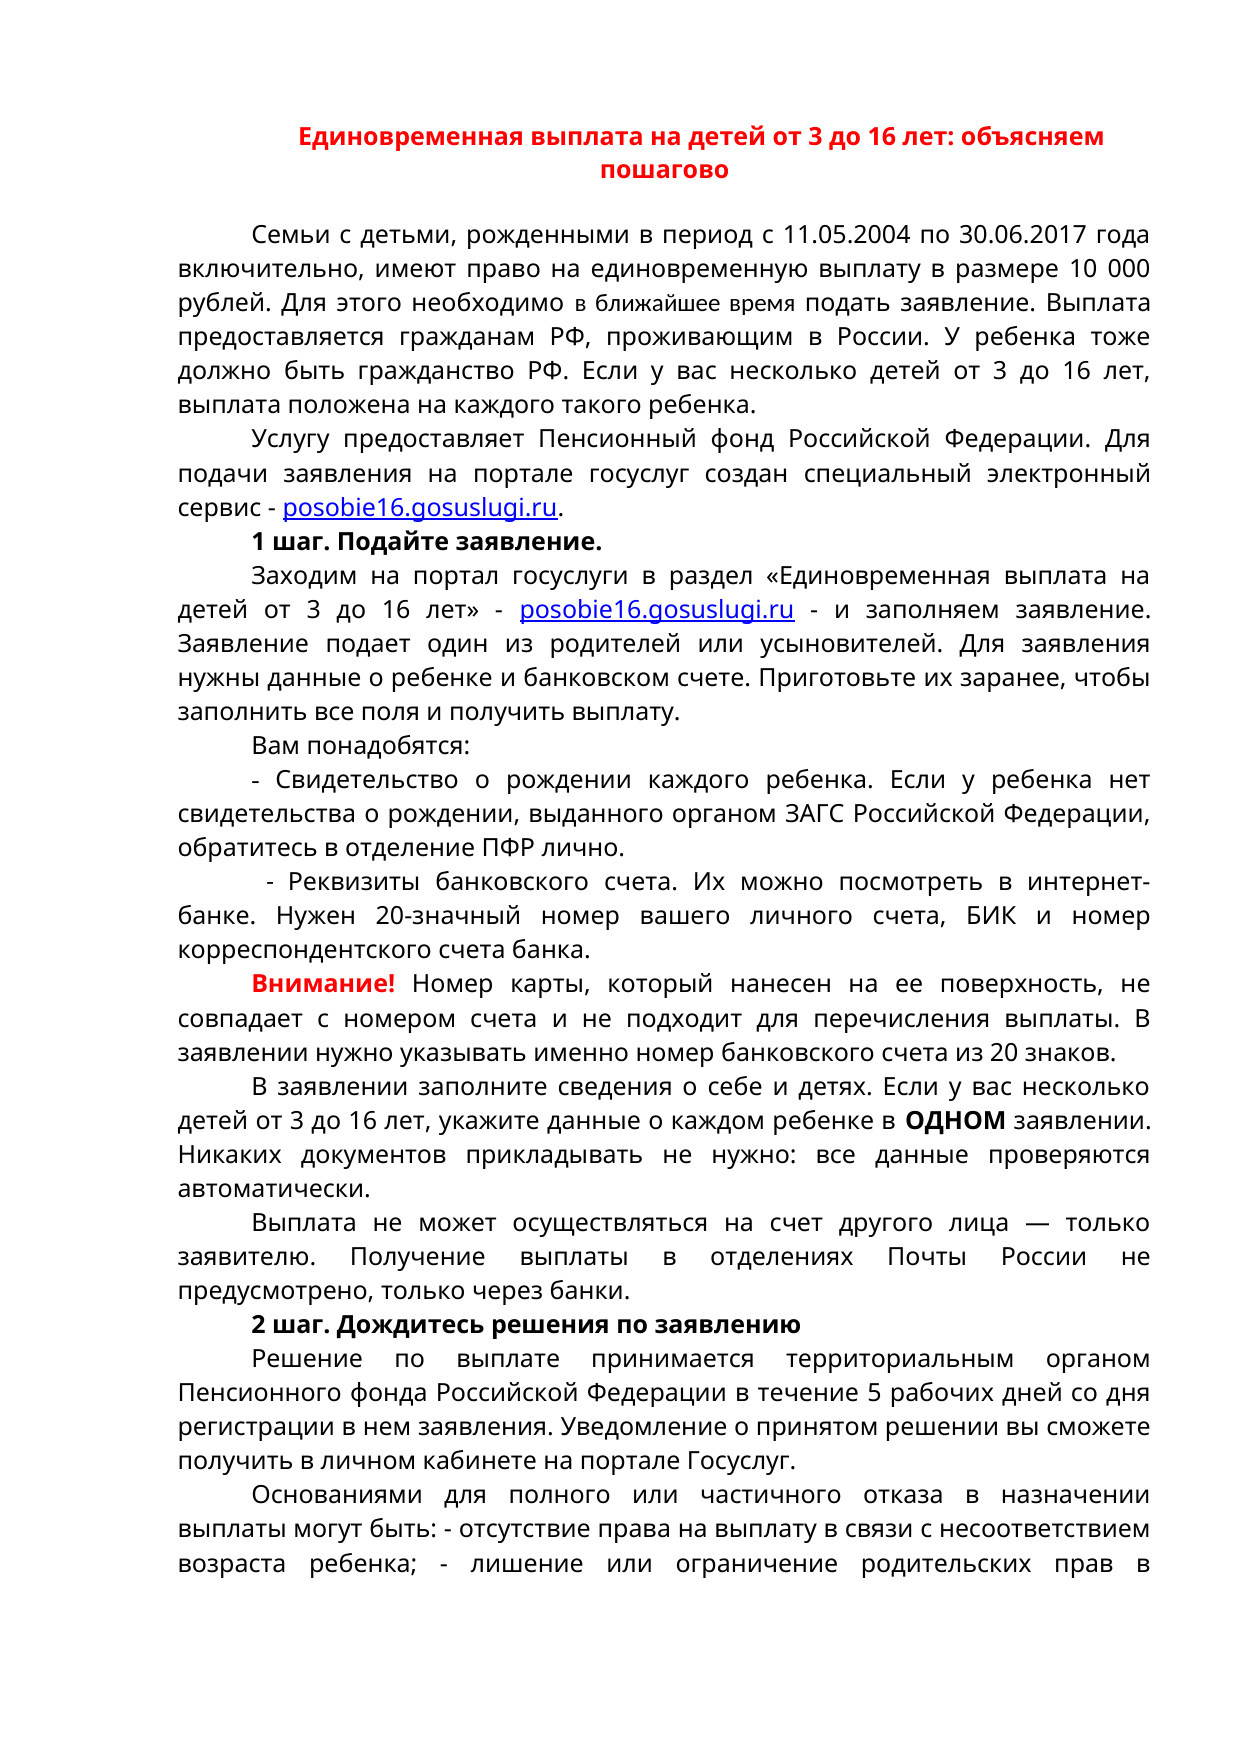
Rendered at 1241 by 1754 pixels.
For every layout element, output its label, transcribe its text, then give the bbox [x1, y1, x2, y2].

text Единовременная выплата на детей от 3 до 16 лет: объясняем пошагово [177, 118, 1152, 186]
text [177, 1477, 1152, 1579]
text 1 шаг. Подайте заявление. [177, 523, 1152, 557]
text - Реквизиты банковского счета. Их можно посмотреть в интернет-банке. Нужен 20-значный номер вашего личного счета, БИК и номер корреспондентского счета банка. [177, 864, 1152, 966]
text Семьи с детьми, рожденными в период с 11.05.2004 по 30.06.2017 года включительно, имеют право на единовременную выплату в размере 10 000 рублей. Для этого необходимо в ближайшее время подать заявление. Выплата предоставляется гражданам РФ, проживающим в России. У ребенка тоже должно быть гражданство РФ. Если у вас несколько детей от 3 до 16 лет, выплата положена на каждого такого ребенка. [177, 217, 1152, 421]
text Вам понадобятся: [177, 728, 1152, 762]
text Услугу предоставляет Пенсионный фонд Российской Федерации. Для подачи заявления на портале госуслуг создан специальный электронный сервис - posobie16.gosuslugi.ru. [177, 421, 1152, 523]
text Выплата не может осуществляться на счет другого лица — только заявителю. Получение выплаты в отделениях Почты России не предусмотрено, только через банки. [177, 1204, 1152, 1307]
text Решение по выплате принимается территориальным органом Пенсионного фонда Российской Федерации в течение 5 рабочих дней со дня регистрации в нем заявления. Уведомление о принятом решении вы сможете получить в личном кабинете на портале Госуслуг. [177, 1341, 1152, 1477]
text Заходим на портал госуслуги в раздел «Единовременная выплата на детей от 3 до 16 лет» - posobie16.gosuslugi.ru - и заполняем заявление. Заявление подает один из родителей или усыновителей. Для заявления нужны данные о ребенке и банковском счете. Приготовьте их заранее, чтобы заполнить все поля и получить выплату. [177, 557, 1152, 728]
text 2 шаг. Дождитесь решения по заявлению [177, 1307, 1152, 1341]
text Внимание! Номер карты, который нанесен на ее поверхность, не совпадает с номером счета и не подходит для перечисления выплаты. В заявлении нужно указывать именно номер банковского счета из 20 знаков. [177, 966, 1152, 1068]
text - Свидетельство о рождении каждого ребенка. Если у ребенка нет свидетельства о рождении, выданного органом ЗАГС Российской Федерации, обратитесь в отделение ПФР лично. [177, 762, 1152, 864]
text В заявлении заполните сведения о себе и детях. Если у вас несколько детей от 3 до 16 лет, укажите данные о каждом ребенке в ОДНОМ заявлении. Никаких документов прикладывать не нужно: все данные проверяются автоматически. [177, 1068, 1152, 1204]
